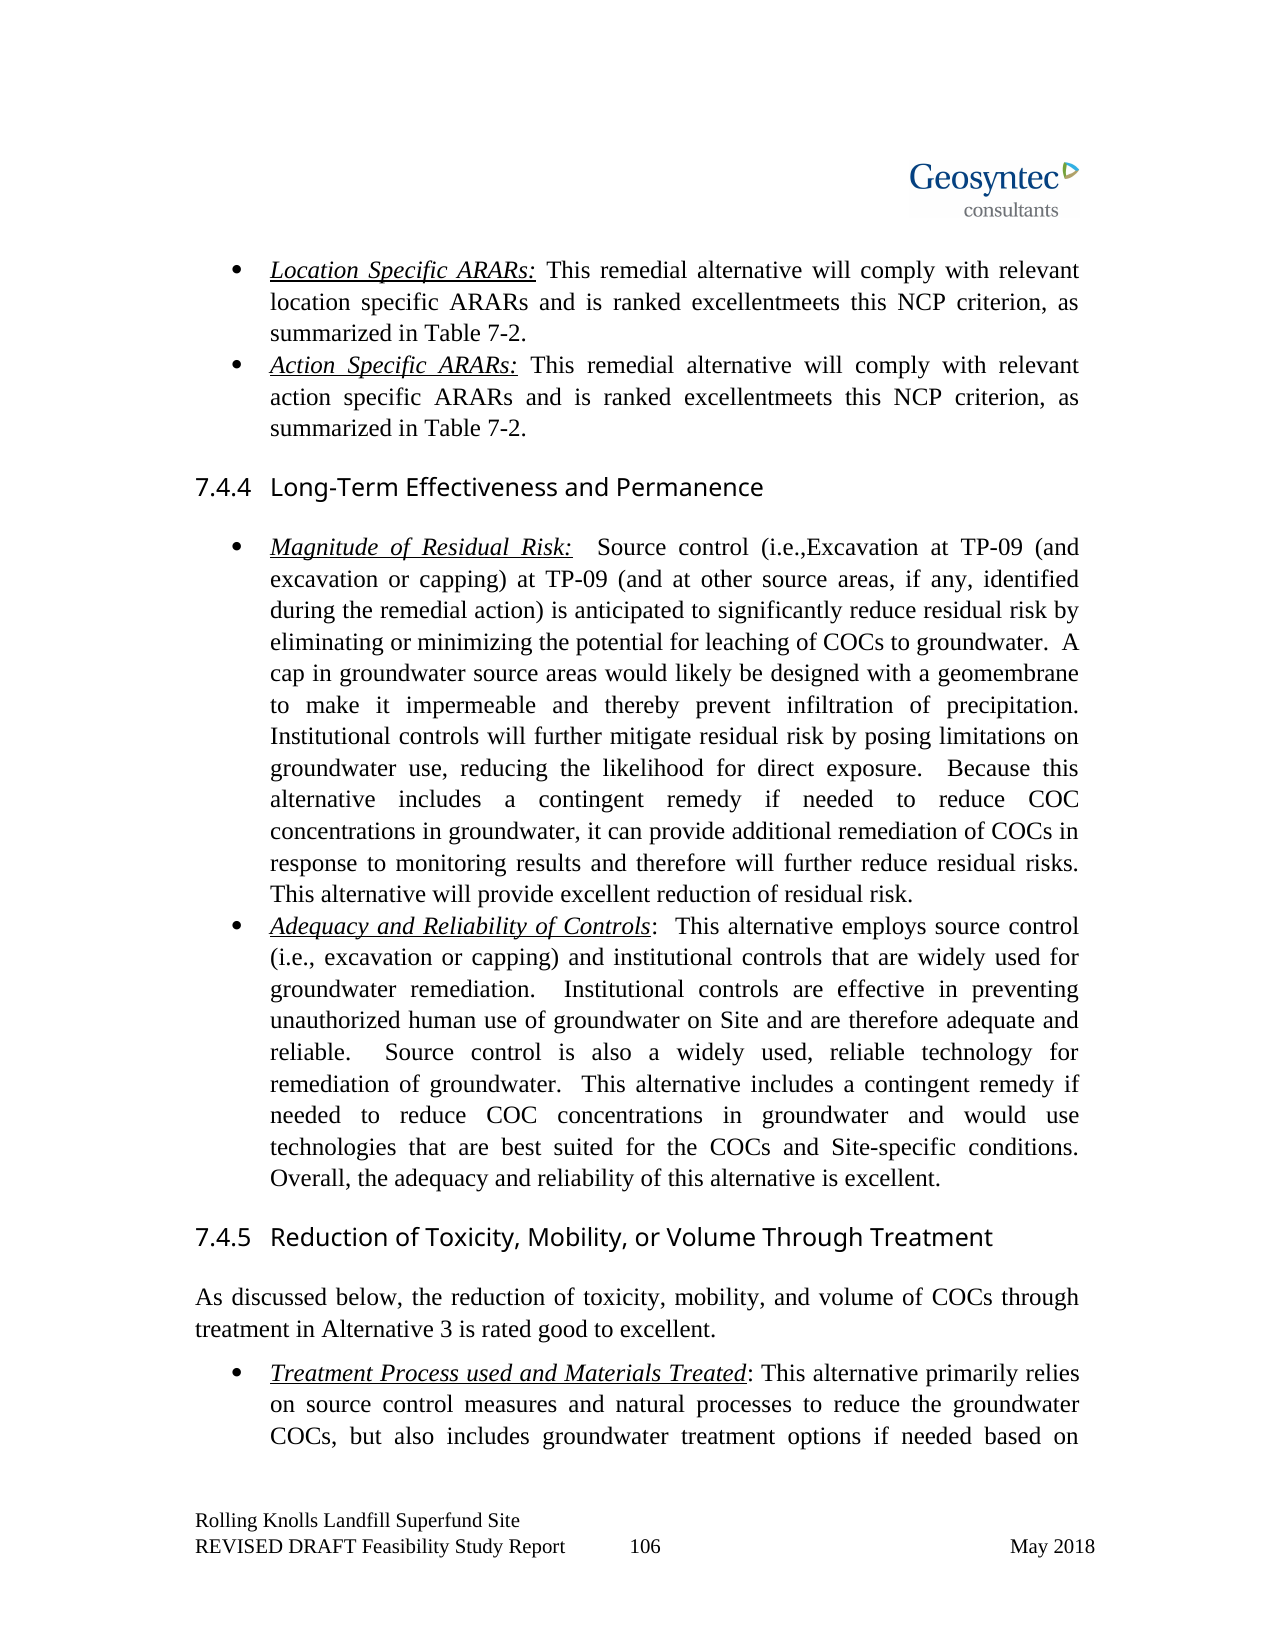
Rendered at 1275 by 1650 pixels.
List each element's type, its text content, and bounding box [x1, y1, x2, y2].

picture [908, 160, 1080, 218]
subtitle 7.4.4 Long-Term Effectiveness and Permanence [195, 470, 1080, 504]
list Adequacy and Reliability of Controls: This alternative employs source control (i.e., excavation or capping) and institutional controls that are widely used for groundwater remediation. Institutional controls are effective in preventing unauthorized human use of groundwater on Site and are therefore adequate and reliable. Source control is also a widely used, reliable technology for remediation of groundwater. This alternative includes a contingent remedy if needed to reduce COC concentrations in groundwater and would use technologies that are best suited for the COCs and Site-specific conditions. Overall, the adequacy and reliability of this alternative is excellent. [232, 911, 1080, 1192]
subtitle 7.4.5 Reduction of Toxicity, Mobility, or Volume Through Treatment [195, 1220, 1080, 1254]
list Location Specific ARARs: This remedial alternative will comply with relevant location specific ARARs and , as summarized in Table 7-2. [232, 255, 1080, 347]
text As discussed below, the reduction of toxicity, mobility, and volume of COCs through treatment in Alternative 3 is rated good to excellent. [195, 1282, 1080, 1343]
list Action Specific ARARs: This remedial alternative will comply with relevant action specific ARARs and , as summarized in Table 7-2. [232, 350, 1080, 442]
list Magnitude of Residual Risk: excavation or capping at other source areas, if any, identified during the remedial action) is anticipated to significantly reduce residual risk by eliminating or minimizing the potential for leaching of COCs to groundwater. A cap in groundwater source areas would likely be designed with a geomembrane to make it impermeable and thereby prevent infiltration of precipitation. Institutional controls will further mitigate residual risk by posing limitations on groundwater use, reducing the likelihood for direct exposure. Because this alternative includes a contingent remedy if needed to reduce COC concentrations in groundwater, it can provide additional remediation of COCs in response to monitoring results and therefore will further reduce residual risks. This alternative will provide excellent reduction of residual risk. [232, 532, 1080, 908]
